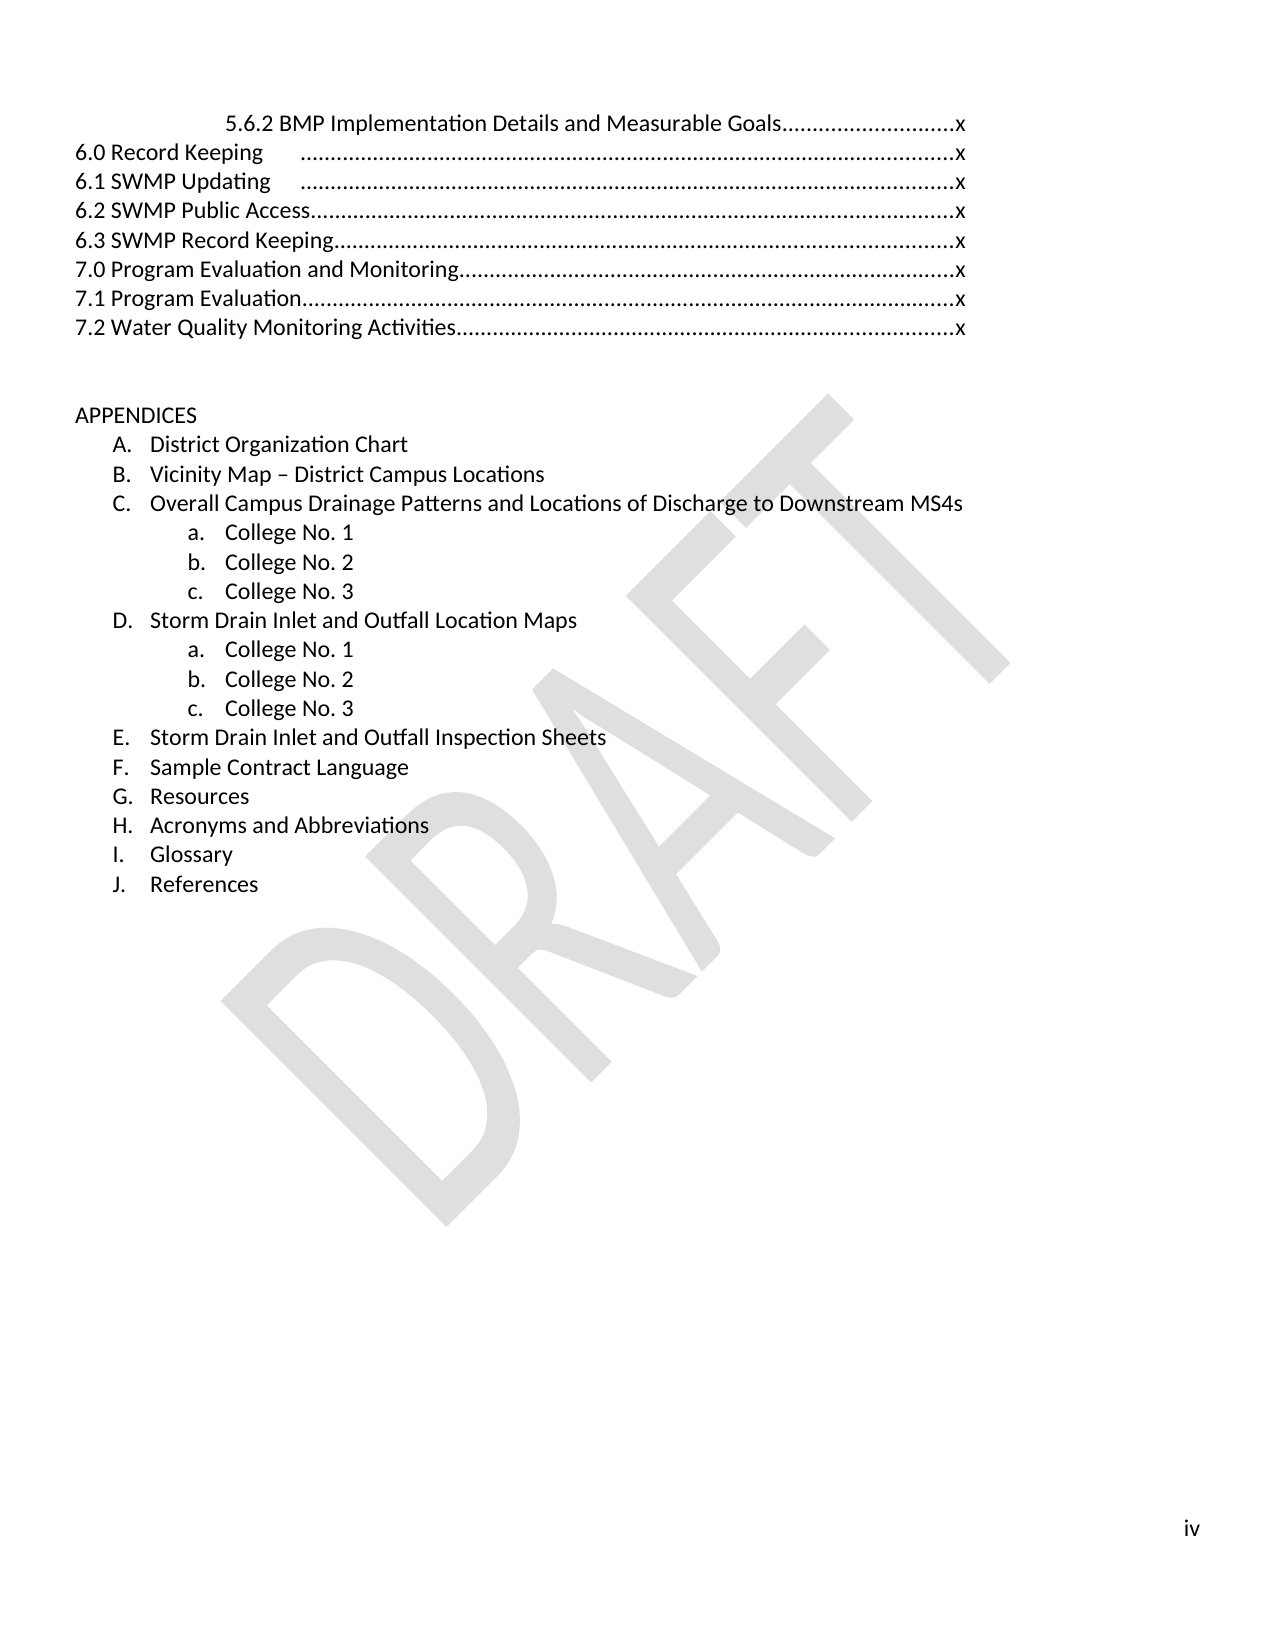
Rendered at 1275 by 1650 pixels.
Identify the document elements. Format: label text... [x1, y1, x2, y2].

text 7.1 Program Evaluation x [75, 283, 1200, 312]
text 6.3 SWMP Record Keeping x [75, 225, 1200, 254]
list Vicinity Map – District Campus Locations [112, 459, 1200, 488]
list College No. 1 [187, 517, 1200, 547]
text 7.0 Program Evaluation and Monitoring x [75, 254, 1200, 283]
list Acronyms and Abbreviations [112, 810, 1200, 839]
list Storm Drain Inlet and Outfall Inspection Sheets [112, 722, 1200, 752]
list College No. 1 [187, 634, 1200, 664]
text 7.2 Water Quality Monitoring Activities x [75, 312, 1200, 342]
text Appendices [75, 400, 1200, 429]
list College No. 3 [187, 576, 1200, 605]
text 5.6.2 BMP Implementation Details and Measurable Goals x [150, 108, 1200, 137]
text 6.2 SWMP Public Access x [75, 195, 1200, 225]
list References [112, 869, 1200, 898]
list College No. 2 [187, 547, 1200, 576]
list College No. 3 [187, 693, 1200, 722]
list Resources [112, 781, 1200, 810]
list Storm Drain Inlet and Outfall Location Maps [112, 605, 1200, 634]
list College No. 2 [187, 664, 1200, 693]
list Sample Contract Language [112, 752, 1200, 781]
text 6.1 SWMP Updating x [75, 166, 1200, 195]
list District Organization Chart [112, 429, 1200, 459]
list Glossary [112, 839, 1200, 869]
text 6.0 Record Keeping x [75, 137, 1200, 166]
list Overall Campus Drainage Patterns and Locations of Discharge to Downstream MS4s [112, 488, 1200, 517]
